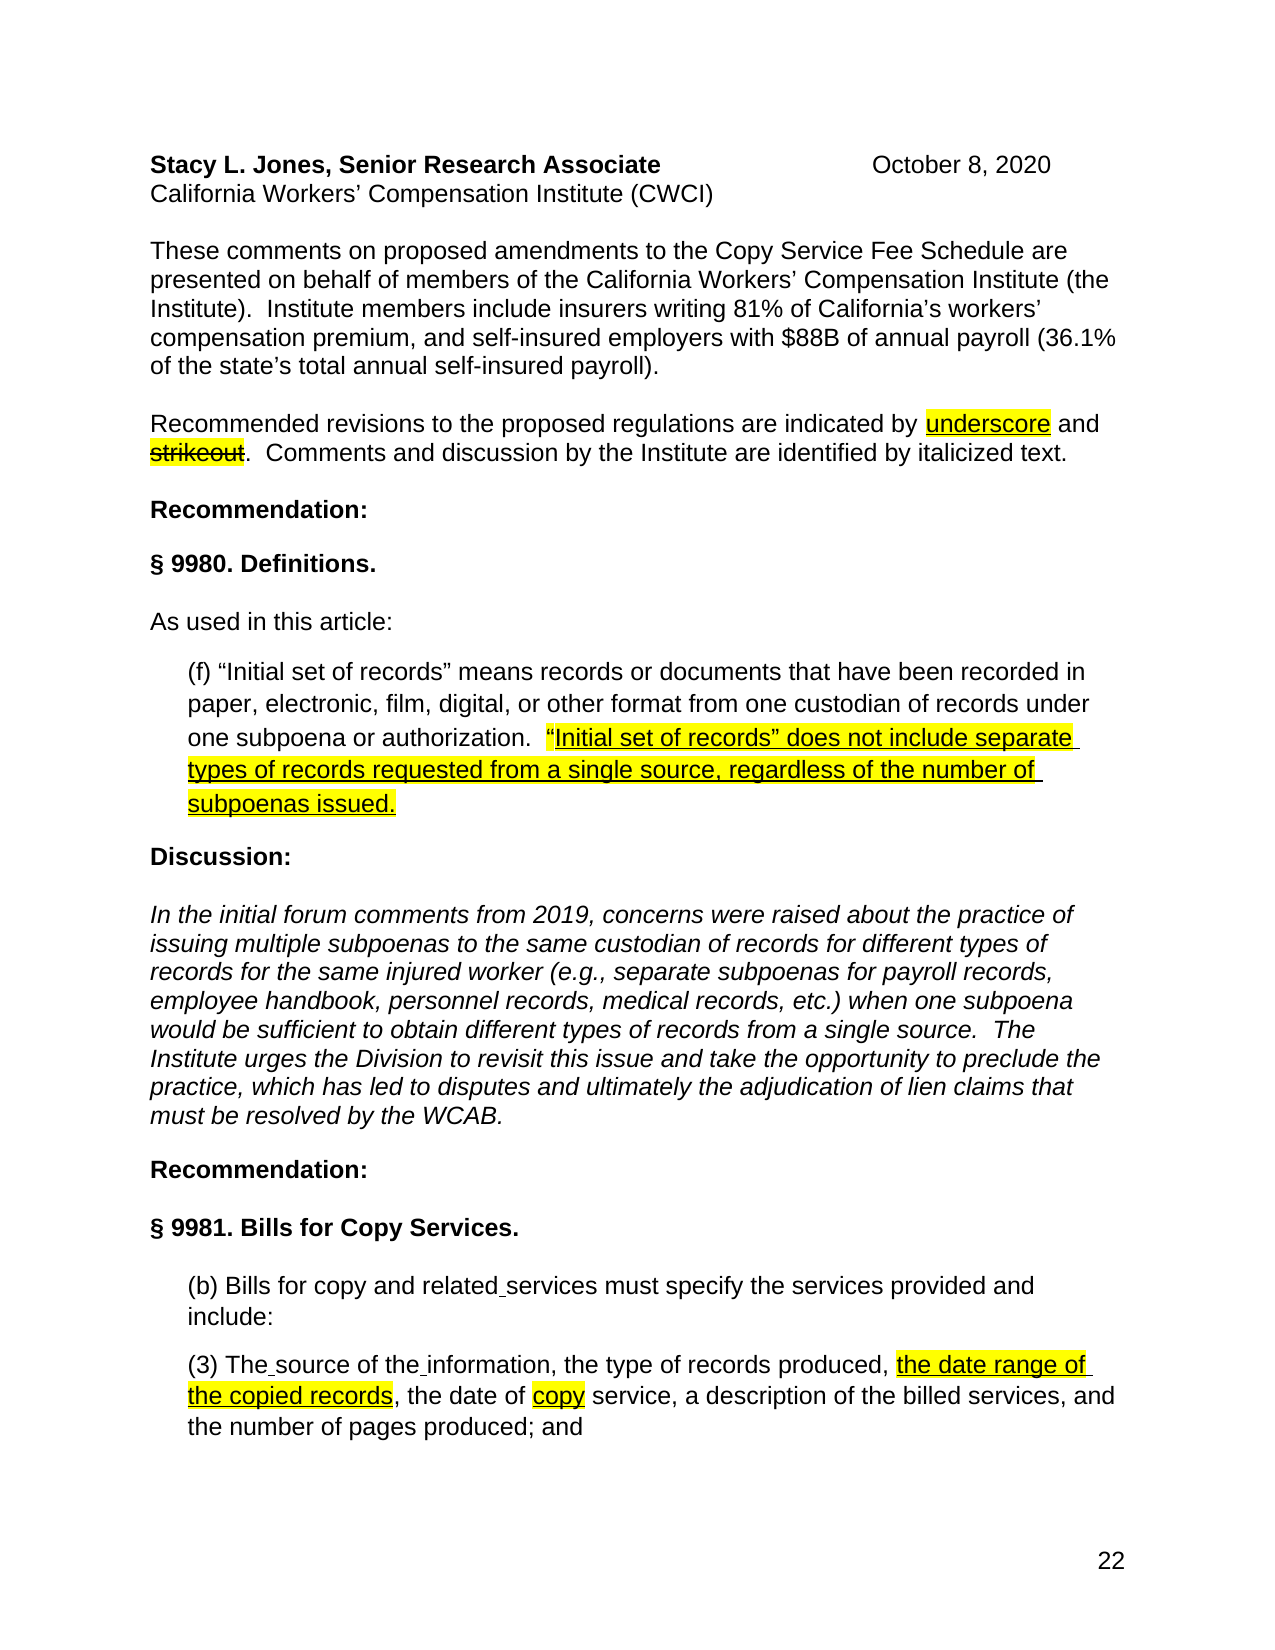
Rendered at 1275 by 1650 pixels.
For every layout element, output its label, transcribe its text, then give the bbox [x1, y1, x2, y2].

text (b) Bills for copy and related services must specify the services provided and include: [187, 1271, 1125, 1331]
text (3) The source of the information, the type of records produced, the date range of the copied records, the date of copy service, a description of the billed services, and the number of pages produced; and [187, 1350, 1125, 1441]
text Recommended revisions to the proposed regulations are indicated by underscore and strikeout. Comments and discussion by the Institute are identified by italicized text. [150, 409, 1125, 466]
text § 9981. Bills for Copy Services. [150, 1213, 1125, 1242]
text Recommendation: [150, 495, 1125, 524]
text (f) “Initial set of records” means records or documents that have been recorded in paper, electronic, film, digital, or other format from one custodian of records under one subpoena or authorization. “Initial set of records” does not include separate types of records requested from a single source, regardless of the number of subpoenas issued. [187, 656, 1125, 817]
text These comments on proposed amendments to the Copy Service Fee Schedule are presented on behalf of members of the California Workers’ Compensation Institute (the Institute). Institute members include insurers writing 81% of California’s workers’ compensation premium, and self-insured employers with $88B of annual payroll (36.1% of the state’s total annual self-insured payroll). [150, 236, 1125, 380]
text Recommendation: [150, 1155, 1125, 1184]
text Discussion: In the initial forum comments from 2019, concerns were raised about the practice of issuing multiple subpoenas to the same custodian of records for different types of records for the same injured worker (e.g., separate subpoenas for payroll records, employee handbook, personnel records, medical records, etc.) when one subpoena would be sufficient to obtain different types of records from a single source. The Institute urges the Division to revisit this issue and take the opportunity to preclude the practice, which has led to disputes and ultimately the adjudication of lien claims that must be resolved by the WCAB. [150, 842, 1125, 1130]
text As used in this article: [150, 607, 1125, 636]
text § 9980. Definitions. [150, 549, 1125, 578]
text California Workers’ Compensation Institute (CWCI) [150, 179, 1125, 207]
text Stacy L. Jones, Senior Research Associate October 8, 2020 [150, 150, 1125, 179]
